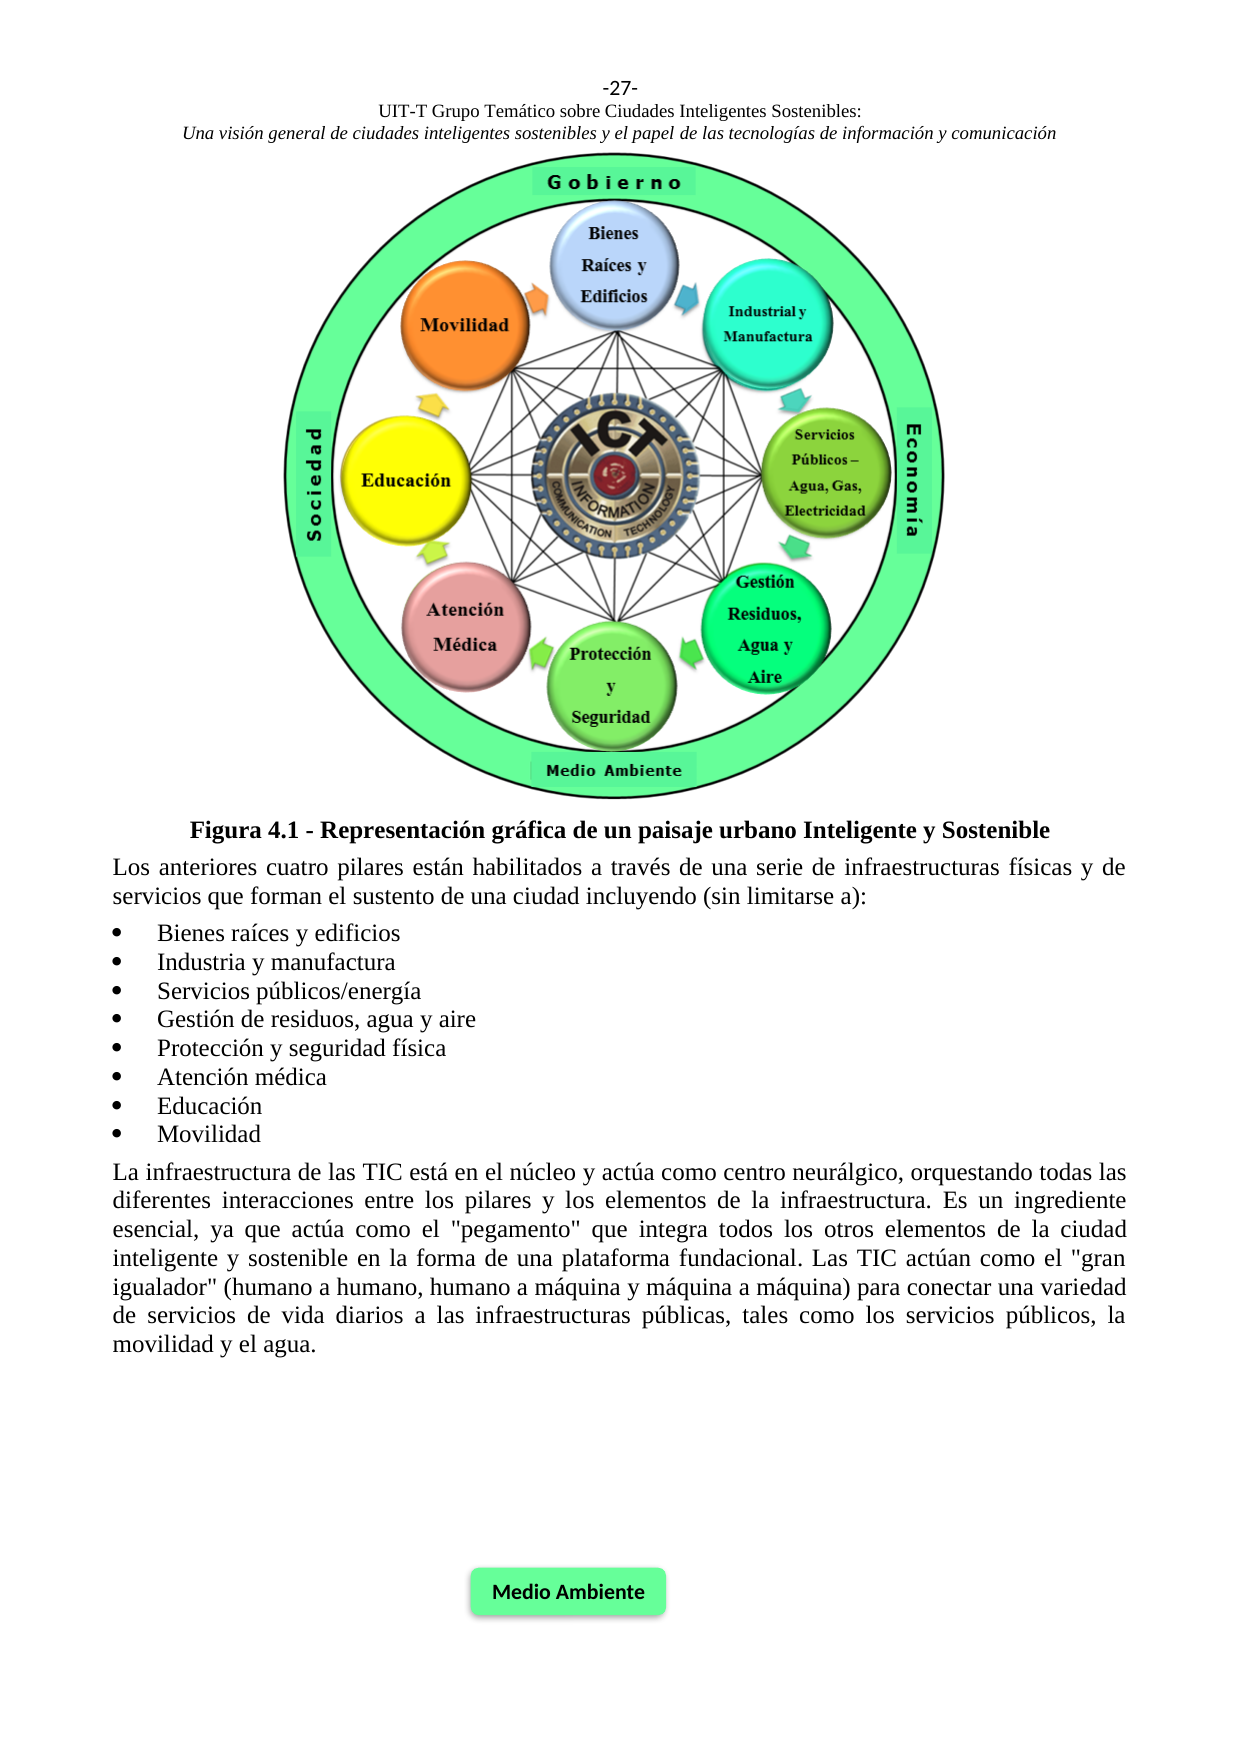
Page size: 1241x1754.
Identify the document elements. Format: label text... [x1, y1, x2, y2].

list Movilidad [112, 1119, 1128, 1148]
list Educación [112, 1091, 1128, 1119]
list Gestión de residuos, agua y aire [112, 1004, 1128, 1033]
picture [238, 150, 990, 807]
text La infraestructura de las TIC está en el núcleo y actúa como centro neurálgico, orquestando todas las diferentes interacciones entre los pilares y los elementos de la infraestructura. Es un ingrediente esencial, ya que actúa como el "pegamento" que integra todos los otros elementos de la ciudad inteligente y sostenible en la forma de una plataforma fundacional. Las TIC actúan como el "gran igualador" (humano a humano, humano a máquina y máquina a máquina) para conectar una variedad de servicios de vida diarios a las infraestructuras públicas, tales como los servicios públicos, la movilidad y el agua. [112, 1157, 1128, 1358]
list Atención médica [112, 1062, 1128, 1091]
list Servicios públicos/energía [112, 976, 1128, 1004]
text Los anteriores cuatro pilares están habilitados a través de una serie de infraestructuras físicas y de servicios que forman el sustento de una ciudad incluyendo (sin limitarse a): [112, 852, 1128, 910]
list Protección y seguridad física [112, 1033, 1128, 1062]
text Figura 4.1 - Representación gráfica de un paisaje urbano Inteligente y Sostenible [112, 815, 1128, 844]
list Bienes raíces y edificios [112, 918, 1128, 947]
list Industria y manufactura [112, 947, 1128, 976]
